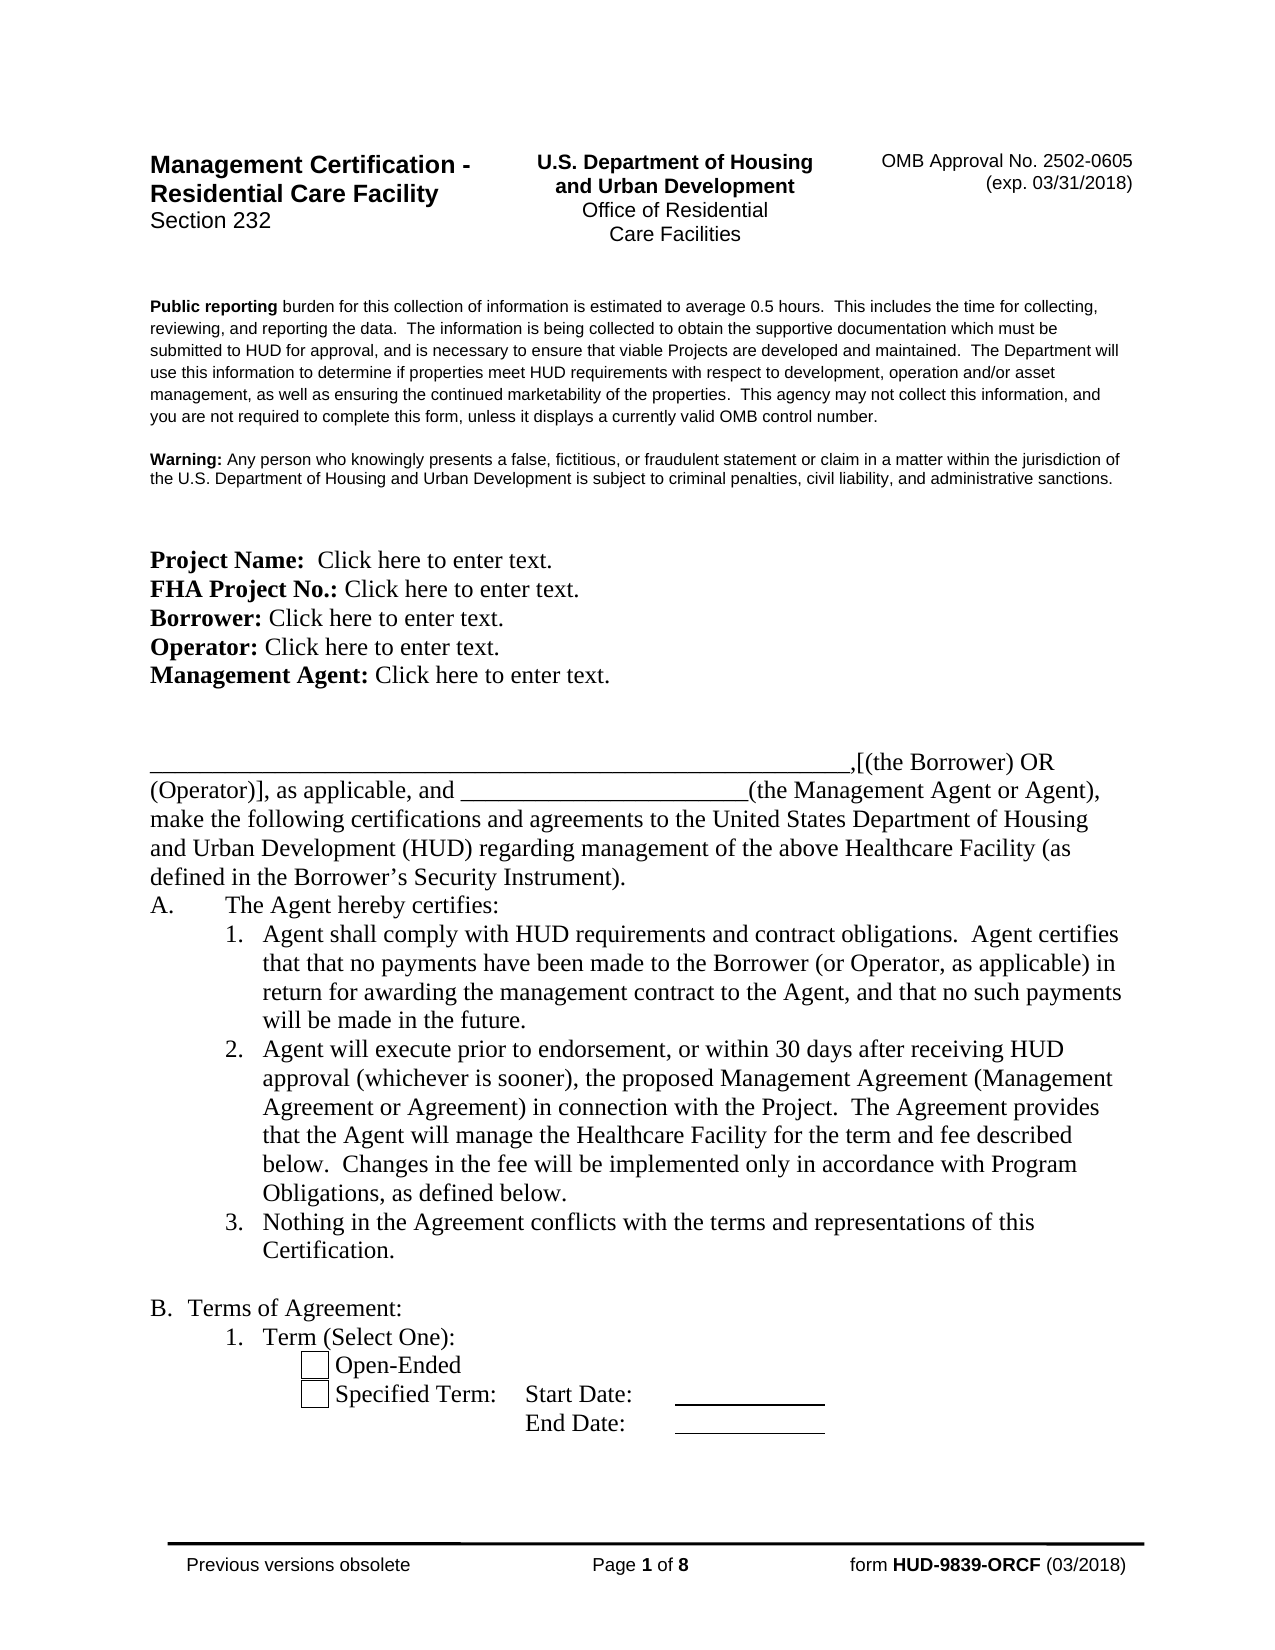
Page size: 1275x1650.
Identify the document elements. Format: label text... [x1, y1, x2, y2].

text Borrower: Click here to enter text. [150, 603, 1125, 632]
text Public reporting burden for this collection of information is estimated to average 0.5 hours. This includes the time for collecting, reviewing, and reporting the data. The information is being collected to obtain the supportive documentation which must be submitted to HUD for approval, and is necessary to ensure that viable Projects are developed and maintained. The Department will use this information to determine if properties meet HUD requirements with respect to development, operation and/or asset management, as well as ensuring the continued marketability of the properties. This agency may not collect this information, and you are not required to complete this form, unless it displays a currently valid OMB control number. [150, 297, 1125, 426]
list Terms of Agreement: [150, 1293, 1125, 1322]
list Term (Select One): [225, 1322, 1125, 1350]
text Warning: Any person who knowingly presents a false, fictitious, or fraudulent statement or claim in a matter within the jurisdiction of the U.S. Department of Housing and Urban Development is subject to criminal penalties, civil liability, and administrative sanctions. [150, 449, 1125, 488]
table_header U.S. Department of Housing and Urban Development Office of Residential Care Facilities [516, 150, 834, 246]
text FHA Project No.: Click here to enter text. [150, 574, 1125, 603]
list Open-Ended [300, 1350, 1125, 1379]
list Agent shall comply with HUD requirements and contract obligations. Agent certifies that that no payments have been made to the Borrower (or Operator, as applicable) in return for awarding the management contract to the Agent, and that no such payments will be made in the future. [225, 919, 1125, 1034]
table_header OMB Approval No. 2502-0605 (exp. 03/31/2018) [834, 150, 1144, 246]
list The Agent hereby certifies: [150, 890, 1125, 919]
list Agent will execute prior to endorsement, or within 30 days after receiving HUD approval (whichever is sooner), the proposed Management Agreement (Management Agreement or Agreement) in connection with the Project. The Agreement provides that the Agent will manage the Healthcare Facility for the term and fee described below. Changes in the fee will be implemented only in accordance with Program Obligations, as defined below. [225, 1034, 1125, 1207]
text ________________________________________________________,[(the Borrower) OR (Operator)], as applicable, and _______________________(the Management Agent or Agent), make the following certifications and agreements to the United States Department of Housing and Urban Development (HUD) regarding management of the above Healthcare Facility (as defined in the Borrower’s Security Instrument). [150, 747, 1125, 890]
text Management Agent: Click here to enter text. [150, 660, 1125, 689]
list Specified Term: Start Date: [300, 1379, 1125, 1408]
text Project Name: Click here to enter text. [150, 545, 1125, 574]
list End Date: [450, 1408, 1125, 1437]
text Operator: Click here to enter text. [150, 632, 1125, 660]
list Nothing in the Agreement conflicts with the terms and representations of this Certification. [225, 1207, 1125, 1264]
table_header Management Certification -Residential Care Facility Section 232 [139, 150, 516, 246]
